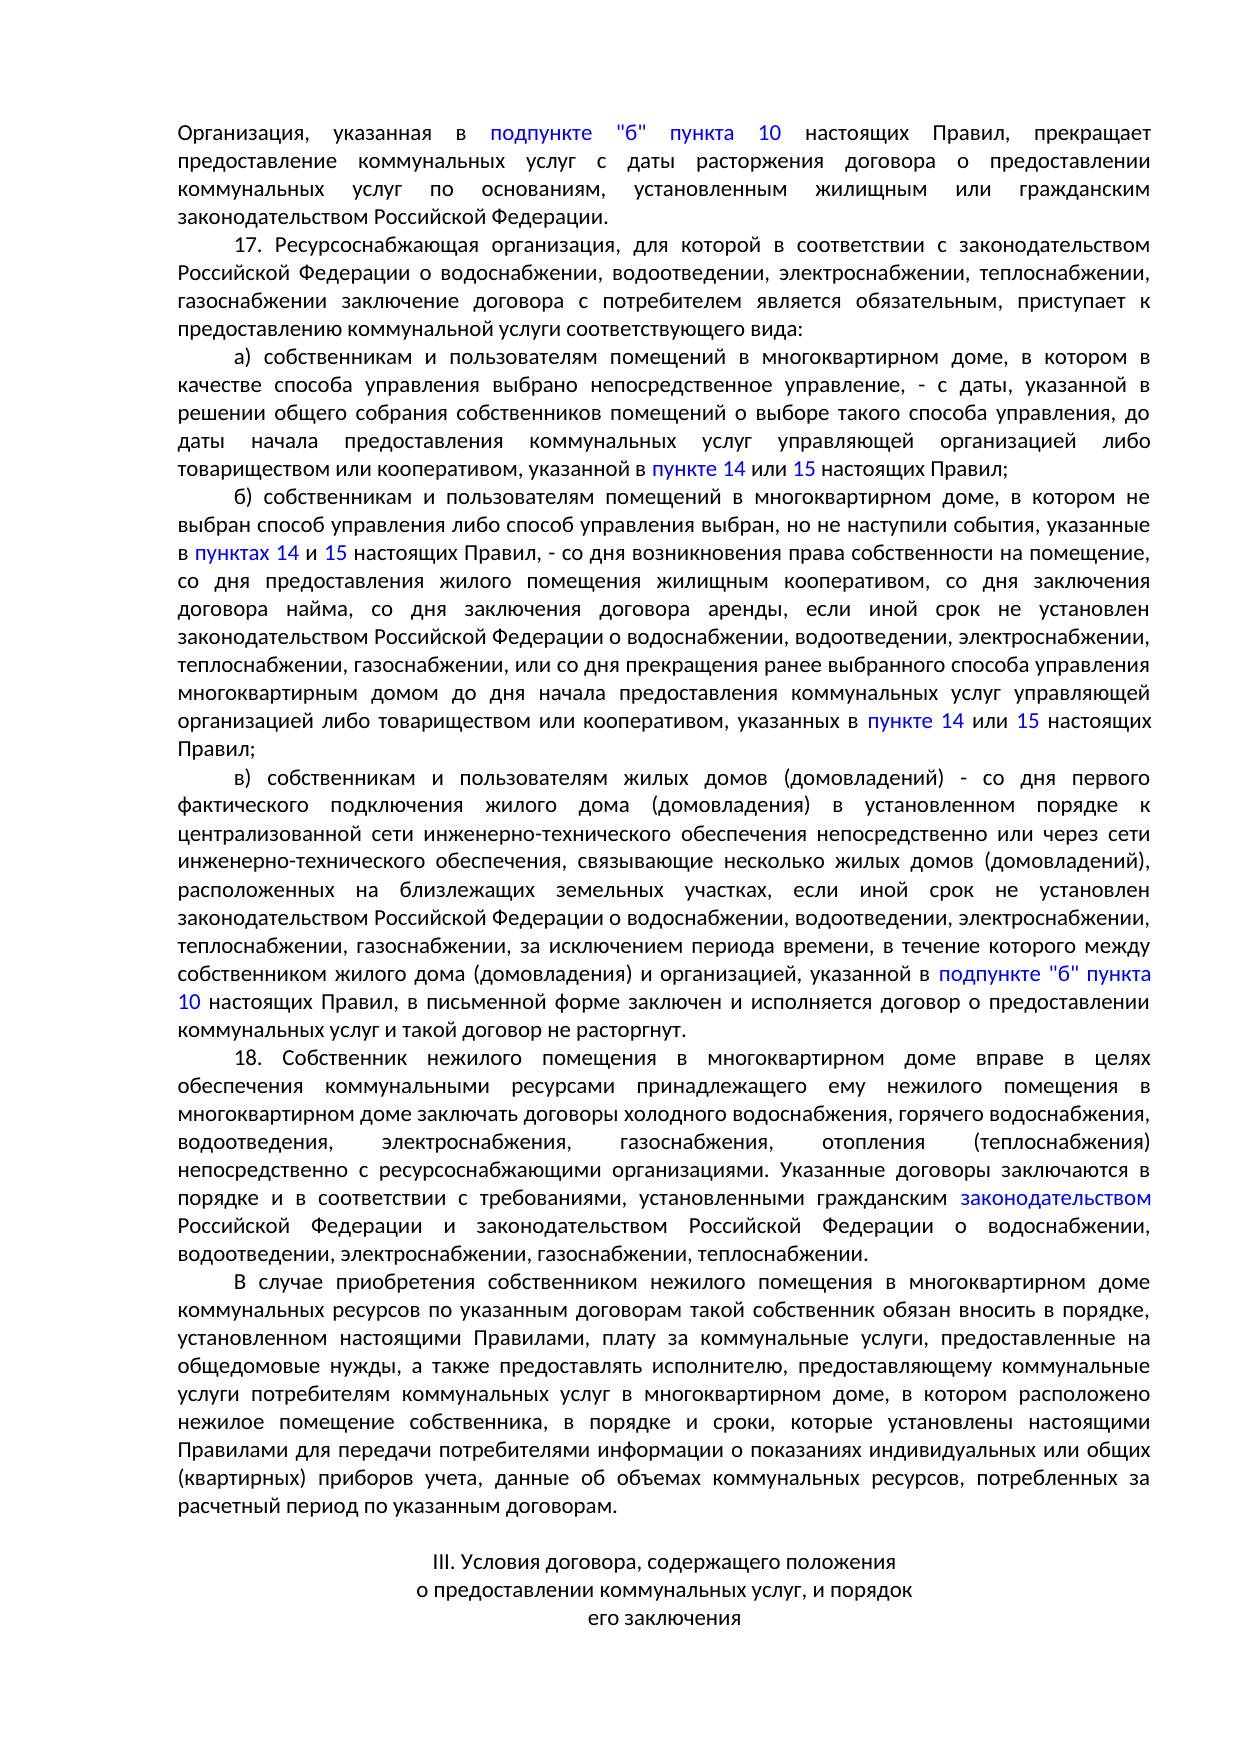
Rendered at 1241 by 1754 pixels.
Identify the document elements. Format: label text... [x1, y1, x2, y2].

text а) собственникам и пользователям помещений в многоквартирном доме, в котором в качестве способа управления выбрано непосредственное управление, - с даты, указанной в решении общего собрания собственников помещений о выборе такого способа управления, до даты начала предоставления коммунальных услуг управляющей организацией либо товариществом или кооперативом, указанной в пункте 14 или 15 настоящих Правил; [177, 342, 1152, 482]
text 17. Ресурсоснабжающая организация, для которой в соответствии с законодательством Российской Федерации о водоснабжении, водоотведении, электроснабжении, теплоснабжении, газоснабжении заключение договора с потребителем является обязательным, приступает к предоставлению коммунальной услуги соответствующего вида: [177, 230, 1152, 342]
text 18. Собственник нежилого помещения в многоквартирном доме вправе в целях обеспечения коммунальными ресурсами принадлежащего ему нежилого помещения в многоквартирном доме заключать договоры холодного водоснабжения, горячего водоснабжения, водоотведения, электроснабжения, газоснабжения, отопления (теплоснабжения) непосредственно с ресурсоснабжающими организациями. Указанные договоры заключаются в порядке и в соответствии с требованиями, установленными гражданским законодательством Российской Федерации и законодательством Российской Федерации о водоснабжении, водоотведении, электроснабжении, газоснабжении, теплоснабжении. [177, 1043, 1152, 1267]
text б) собственникам и пользователям помещений в многоквартирном доме, в котором не выбран способ управления либо способ управления выбран, но не наступили события, указанные в пунктах 14 и 15 настоящих Правил, - со дня возникновения права собственности на помещение, со дня предоставления жилого помещения жилищным кооперативом, со дня заключения договора найма, со дня заключения договора аренды, если иной срок не установлен законодательством Российской Федерации о водоснабжении, водоотведении, электроснабжении, теплоснабжении, газоснабжении, или со дня прекращения ранее выбранного способа управления многоквартирным домом до дня начала предоставления коммунальных услуг управляющей организацией либо товариществом или кооперативом, указанных в пункте 14 или 15 настоящих Правил; [177, 482, 1152, 763]
text в) собственникам и пользователям жилых домов (домовладений) - со дня первого фактического подключения жилого дома (домовладения) в установленном порядке к централизованной сети инженерно-технического обеспечения непосредственно или через сети инженерно-технического обеспечения, связывающие несколько жилых домов (домовладений), расположенных на близлежащих земельных участках, если иной срок не установлен законодательством Российской Федерации о водоснабжении, водоотведении, электроснабжении, теплоснабжении, газоснабжении, за исключением периода времени, в течение которого между собственником жилого дома (домовладения) и организацией, указанной в подпункте "б" пункта 10 настоящих Правил, в письменной форме заключен и исполняется договор о предоставлении коммунальных услуг и такой договор не расторгнут. [177, 763, 1152, 1043]
text его заключения [177, 1603, 1152, 1631]
text о предоставлении коммунальных услуг, и порядок [177, 1575, 1152, 1603]
text В случае приобретения собственником нежилого помещения в многоквартирном доме коммунальных ресурсов по указанным договорам такой собственник обязан вносить в порядке, установленном настоящими Правилами, плату за коммунальные услуги, предоставленные на общедомовые нужды, а также предоставлять исполнителю, предоставляющему коммунальные услуги потребителям коммунальных услуг в многоквартирном доме, в котором расположено нежилое помещение собственника, в порядке и сроки, которые установлены настоящими Правилами для передачи потребителями информации о показаниях индивидуальных или общих (квартирных) приборов учета, данные об объемах коммунальных ресурсов, потребленных за расчетный период по указанным договорам. [177, 1267, 1152, 1519]
text III. Условия договора, содержащего положения [177, 1547, 1152, 1575]
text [177, 118, 1152, 230]
